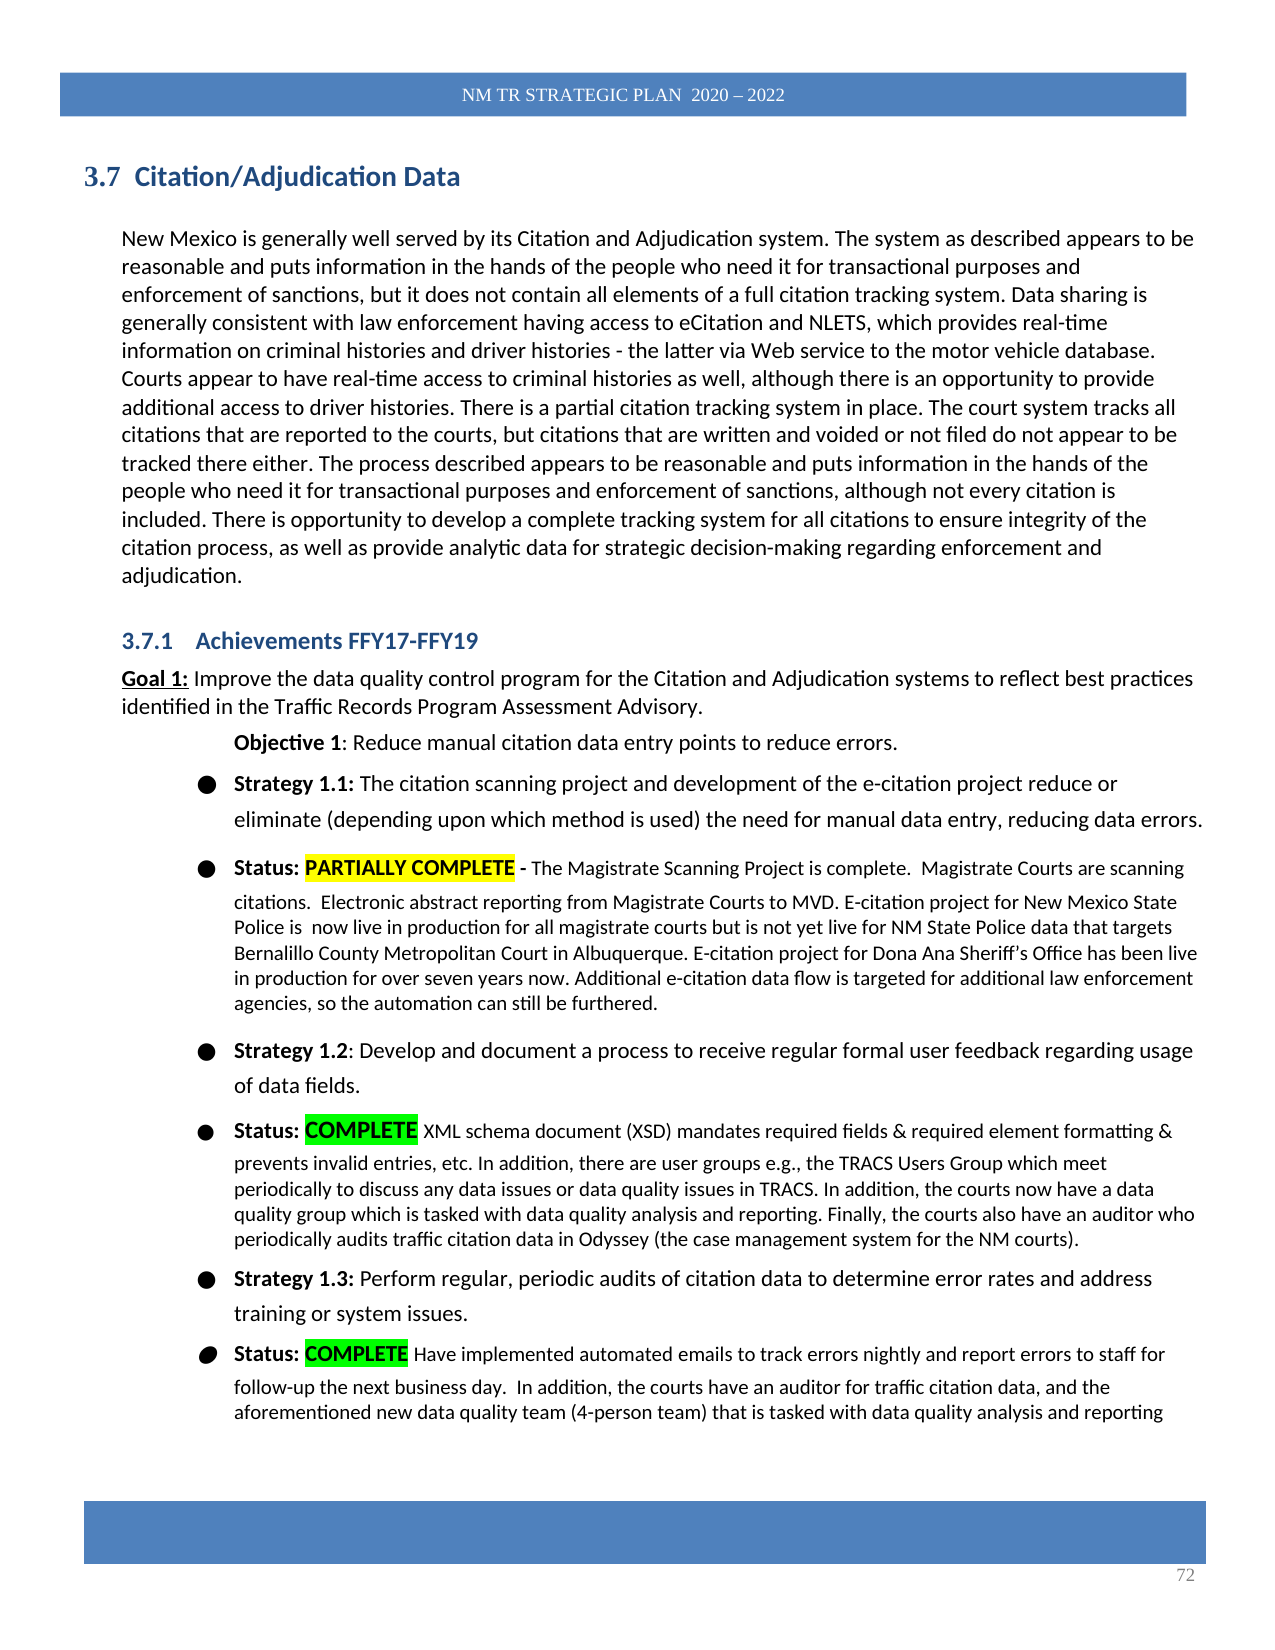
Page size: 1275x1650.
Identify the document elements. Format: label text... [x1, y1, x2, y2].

list Status: COMPLETE XML schema document (XSD) mandates required fields & required element formatting & prevents invalid entries, etc. In addition, there are user groups e.g., the TRACS Users Group which meet periodically to discuss any data issues or data quality issues in TRACS. In addition, the courts now have a data quality group which is tasked with data quality analysis and reporting. Finally, the courts also have an auditor who periodically audits traffic citation data in Odyssey (the case management system for the NM courts). [196, 1108, 1206, 1252]
list Strategy 1.3: Perform regular, periodic audits of citation data to determine error rates and address training or system issues. [196, 1252, 1206, 1327]
list Status: PARTIALLY COMPLETE - The Magistrate Scanning Project is complete. Magistrate Courts are scanning citations. Electronic abstract reporting from Magistrate Courts to MVD. E-citation project for New Mexico State Police is now live in production for all magistrate courts but is not yet live for NM State Police data that targets Bernalillo County Metropolitan Court in Albuquerque. E-citation project for Dona Ana Sheriff’s Office has been live in production for over seven years now. Additional e-citation data flow is targeted for additional law enforcement agencies, so the automation can still be furthered. [196, 842, 1206, 1016]
text Goal 1: Improve the data quality control program for the Citation and Adjudication systems to reflect best practices identified in the Traffic Records Program Assessment Advisory. [121, 664, 1206, 720]
list Strategy 1.2: Develop and document a process to receive regular formal user feedback regarding usage of data fields. [196, 1024, 1206, 1099]
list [196, 1327, 1206, 1425]
text 3.7.1 Achievements FFY17-FFY19 [84, 625, 1206, 656]
text Objective 1: Reduce manual citation data entry points to reduce errors. [159, 728, 1206, 756]
list Citation/Adjudication Data [84, 158, 1206, 194]
text New Mexico is generally well served by its Citation and Adjudication system. The system as described appears to be reasonable and puts information in the hands of the people who need it for transactional purposes and enforcement of sanctions, but it does not contain all elements of a full citation tracking system. Data sharing is generally consistent with law enforcement having access to eCitation and NLETS, which provides real-time information on criminal histories and driver histories - the latter via Web service to the motor vehicle database. Courts appear to have real-time access to criminal histories as well, although there is an opportunity to provide additional access to driver histories. There is a partial citation tracking system in place. The court system tracks all citations that are reported to the courts, but citations that are written and voided or not filed do not appear to be tracked there either. The process described appears to be reasonable and puts information in the hands of the people who need it for transactional purposes and enforcement of sanctions, although not every citation is included. There is opportunity to develop a complete tracking system for all citations to ensure integrity of the citation process, as well as provide analytic data for strategic decision-making regarding enforcement and adjudication. [121, 224, 1206, 589]
list Strategy 1.1: The citation scanning project and development of the e-citation project reduce or eliminate (depending upon which method is used) the need for manual data entry, reducing data errors. [196, 756, 1206, 833]
